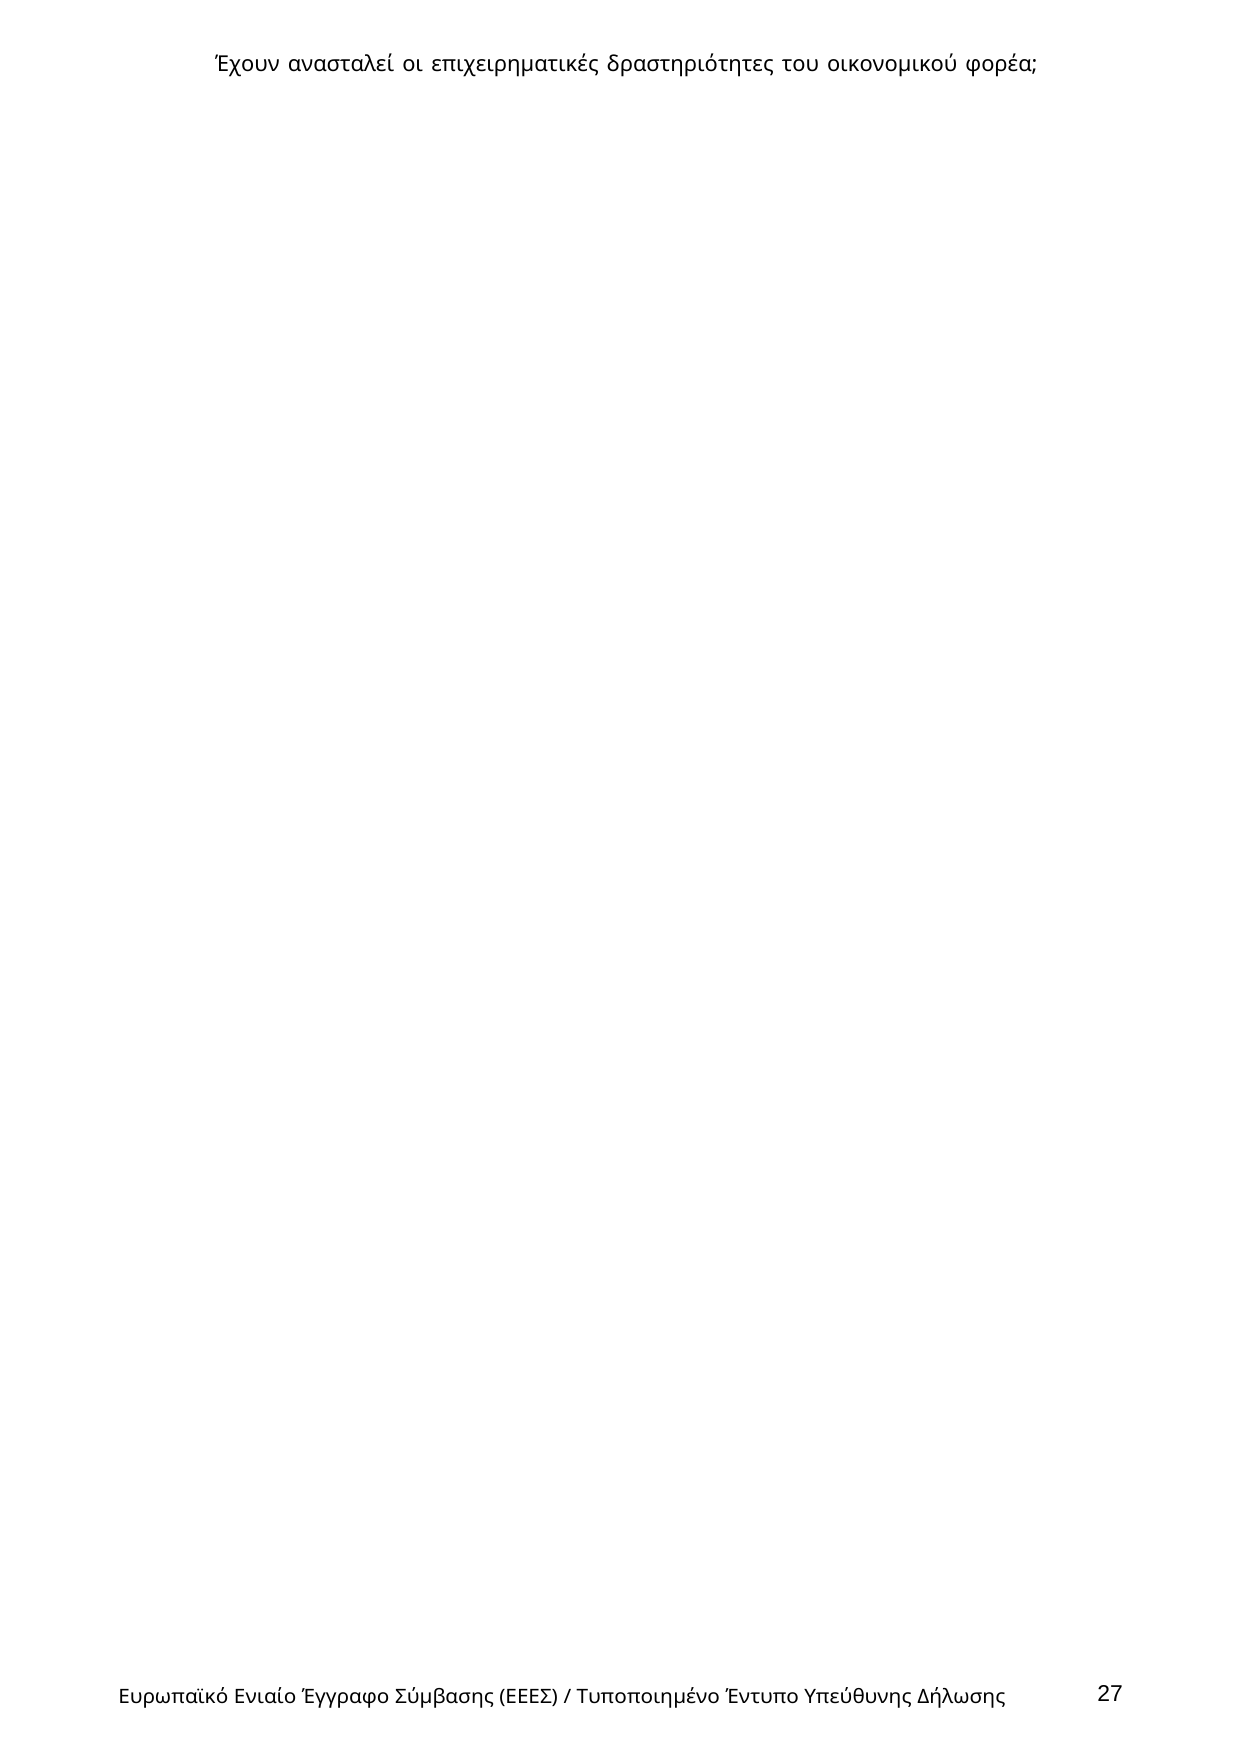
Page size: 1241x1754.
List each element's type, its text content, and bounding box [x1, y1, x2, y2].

text Έχουν ανασταλεί οι επιχειρηματικές δραστηριότητες του οικονομικού φορέα; [215, 48, 1121, 78]
